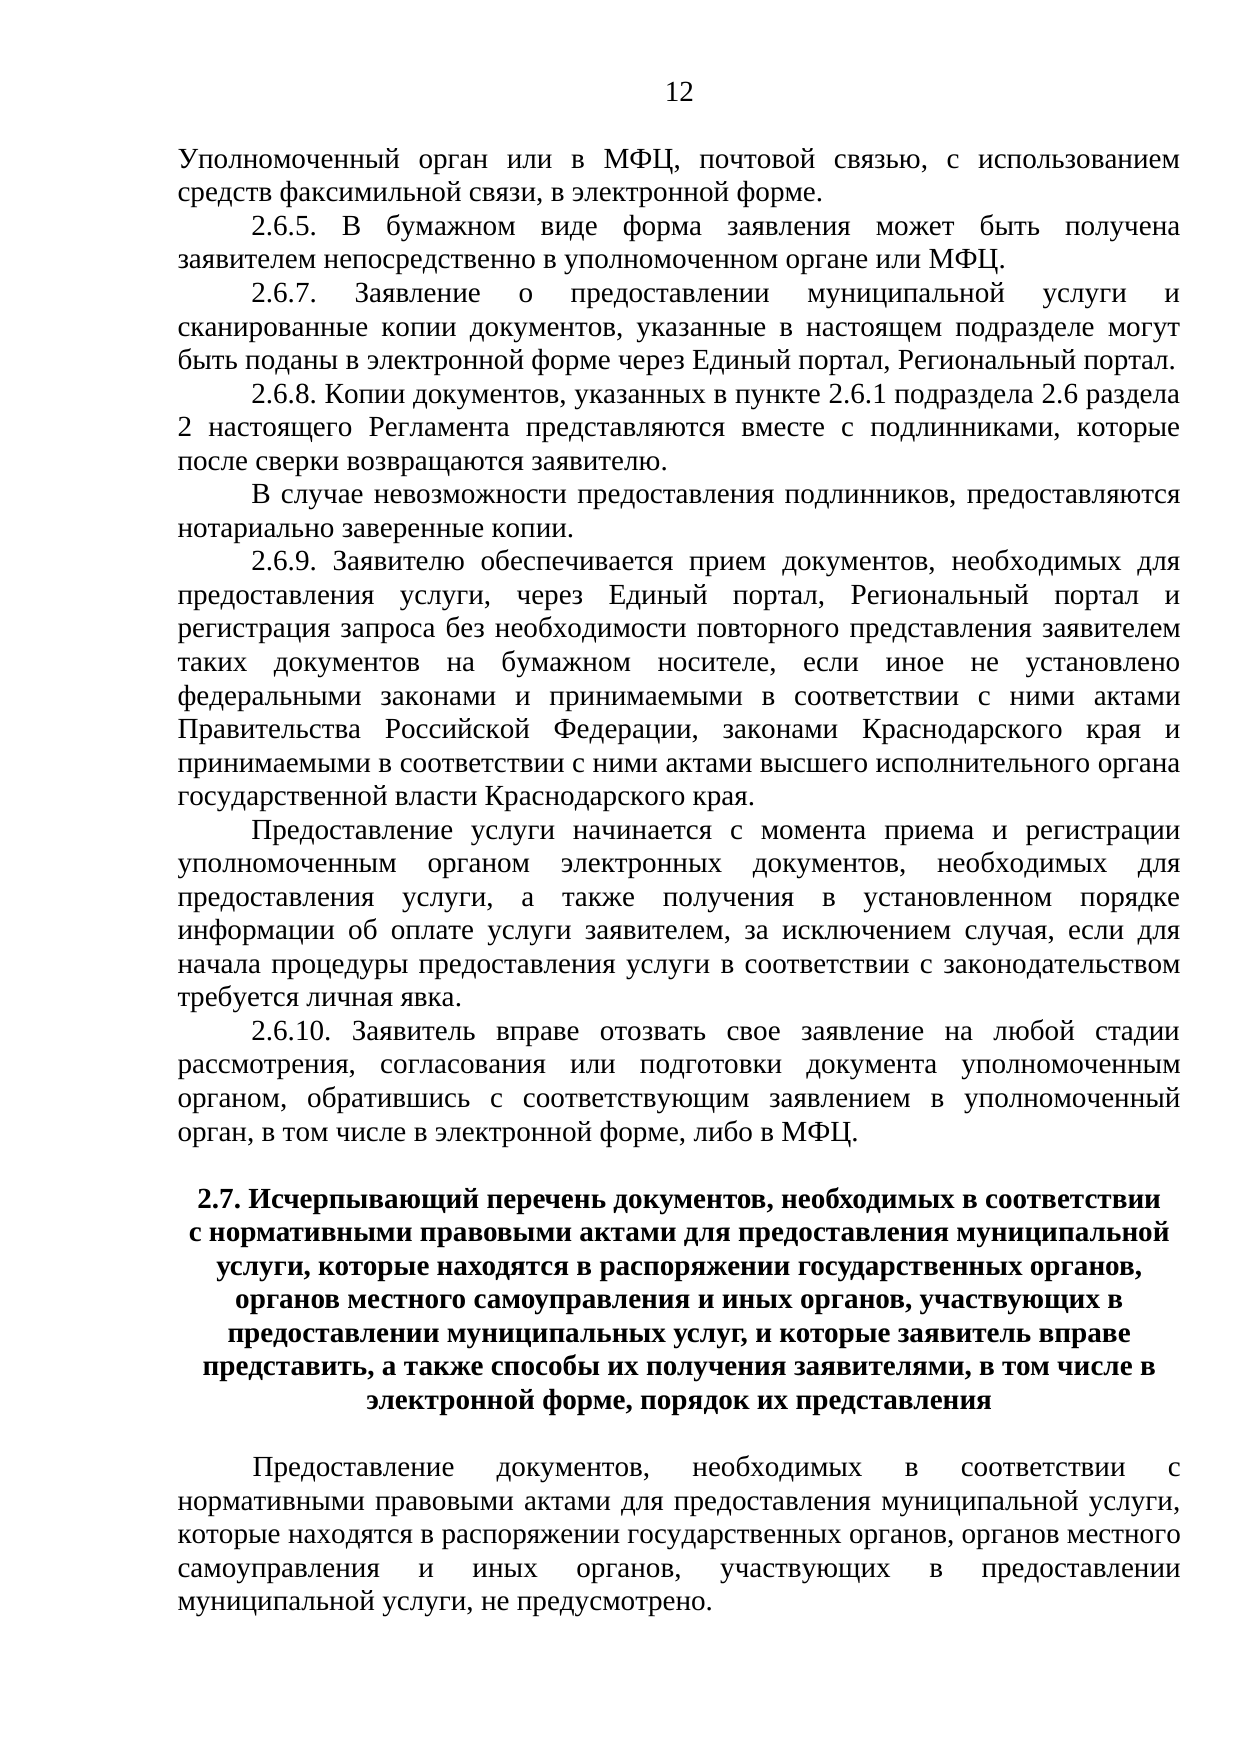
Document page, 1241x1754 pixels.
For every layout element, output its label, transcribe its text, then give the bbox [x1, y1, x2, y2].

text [177, 141, 1181, 208]
text Предоставление документов, необходимых в соответствии с нормативными правовыми актами для предоставления муниципальной услуги, которые находятся в распоряжении государственных органов, органов местного самоуправления и иных органов, участвующих в предоставлении муниципальной услуги, не предусмотрено. [177, 1449, 1181, 1617]
text с нормативными правовыми актами для предоставления муниципальной услуги, которые находятся в распоряжении государственных органов, органов местного самоуправления и иных органов, участвующих в предоставлении муниципальных услуг, и которые заявитель вправе представить, а также способы их получения заявителями, в том числе в электронной форме, порядок их представления [177, 1214, 1181, 1416]
text 2.7. Исчерпывающий перечень документов, необходимых в соответствии [177, 1181, 1181, 1214]
text 2.6.7. Заявление о предоставлении муниципальной услуги и сканированные копии документов, указанные в настоящем подразделе могут быть поданы в электронной форме через Единый портал, Региональный портал. [177, 275, 1181, 376]
text Предоставление услуги начинается с момента приема и регистрации уполномоченным органом электронных документов, необходимых для предоставления услуги, а также получения в установленном порядке информации об оплате услуги заявителем, за исключением случая, если для начала процедуры предоставления услуги в соответствии с законодательством требуется личная явка. [177, 812, 1181, 1013]
text 2.6.8. Копии документов, указанных в пункте 2.6.1 подраздела 2.6 раздела 2 настоящего Регламента представляются вместе с подлинниками, которые после сверки возвращаются заявителю. [177, 376, 1181, 476]
text В случае невозможности предоставления подлинников, предоставляются нотариально заверенные копии. [177, 476, 1181, 543]
text 2.6.9. Заявителю обеспечивается прием документов, необходимых для предоставления услуги, через Единый портал, Региональный портал и регистрация запроса без необходимости повторного представления заявителем таких документов на бумажном носителе, если иное не установлено федеральными законами и принимаемыми в соответствии с ними актами Правительства Российской Федерации, законами Краснодарского края и принимаемыми в соответствии с ними актами высшего исполнительного органа государственной власти Краснодарского края. [177, 543, 1181, 812]
text 2.6.10. Заявитель вправе отозвать свое заявление на любой стадии рассмотрения, согласования или подготовки документа уполномоченным органом, обратившись с соответствующим заявлением в уполномоченный орган, в том числе в электронной форме, либо в МФЦ. [177, 1013, 1181, 1147]
text 2.6.5. В бумажном виде форма заявления может быть получена заявителем непосредственно в уполномоченном органе или МФЦ. [177, 208, 1181, 275]
